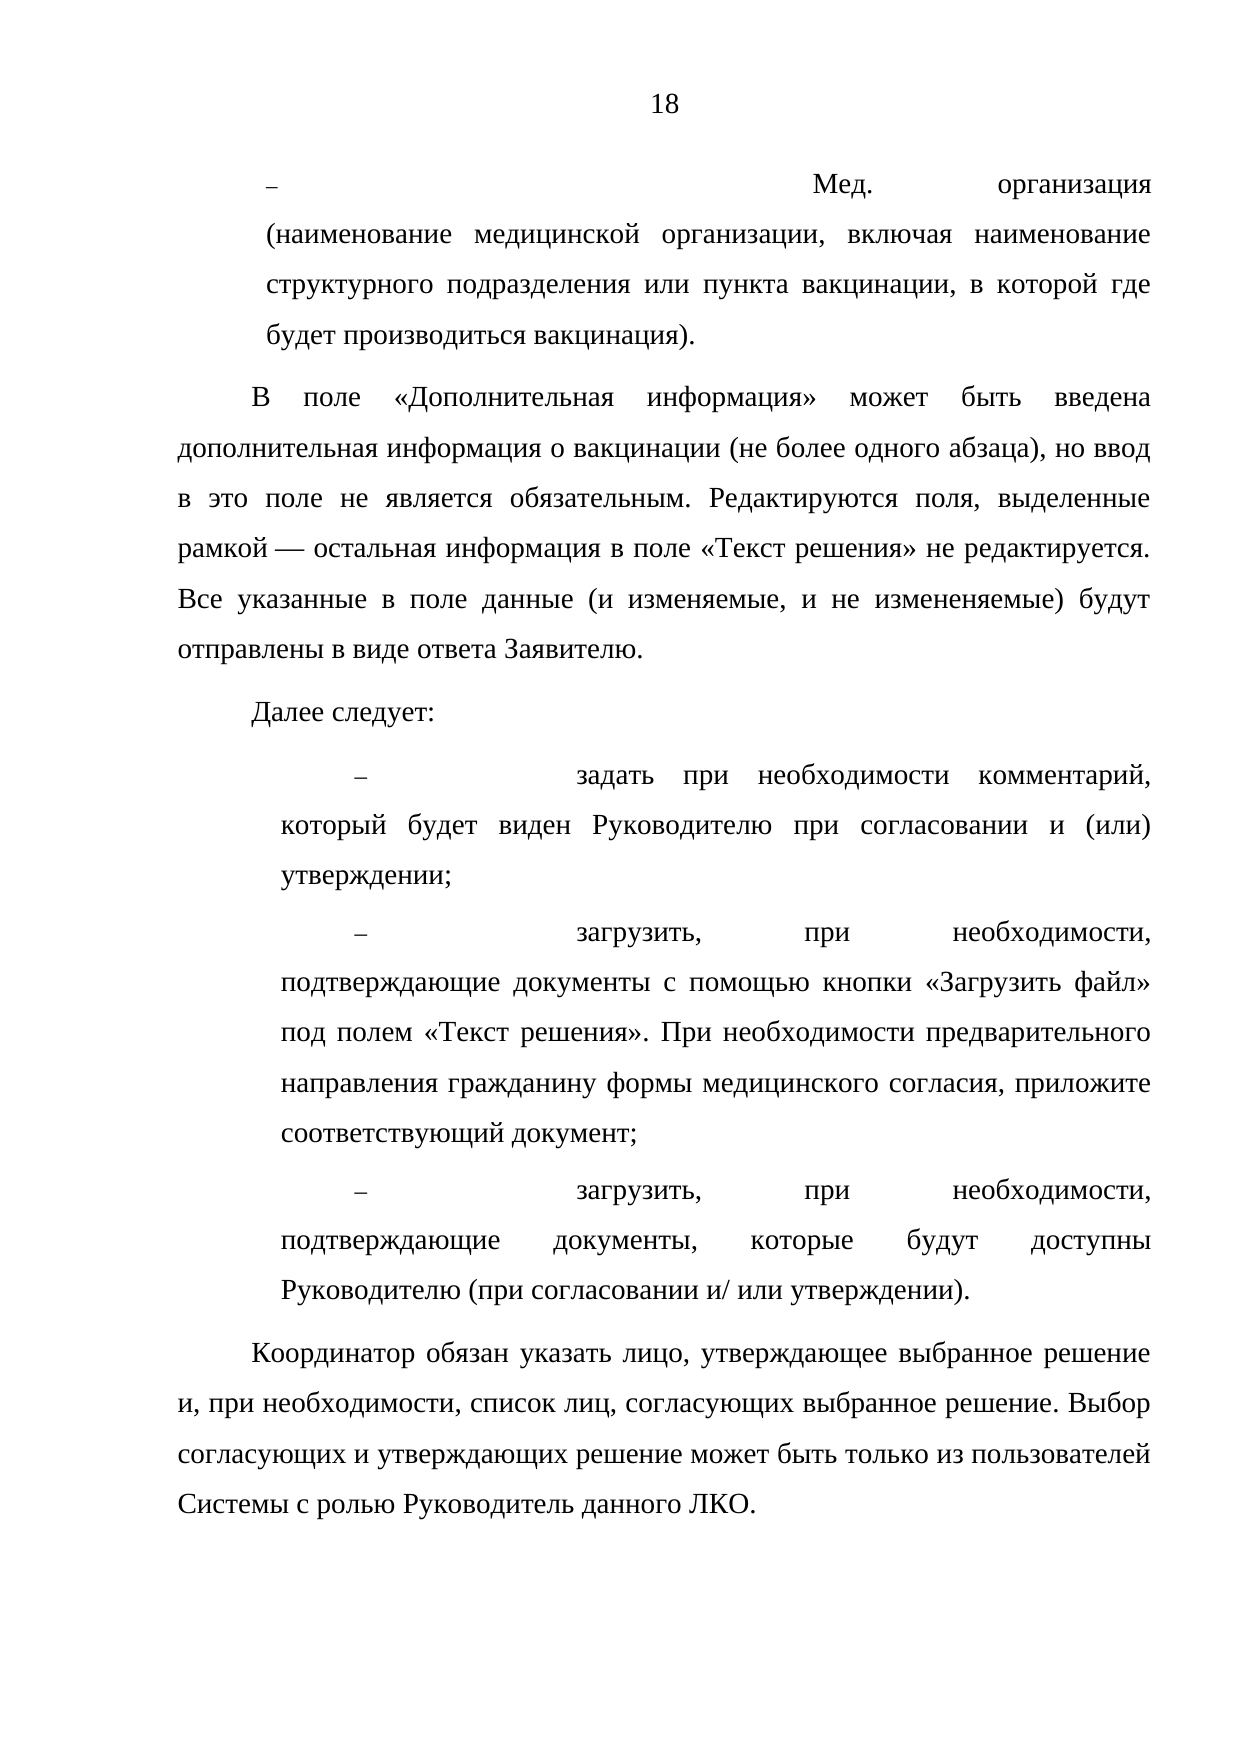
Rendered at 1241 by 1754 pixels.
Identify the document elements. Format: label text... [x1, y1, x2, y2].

text задать при необходимости комментарий, который будет виден Руководителю при согласовании и (или) утверждении; [281, 757, 1152, 891]
text загрузить, при необходимости, подтверждающие документы, которые будут доступны Руководителю (при согласовании и/ или утверждении). [281, 1172, 1152, 1306]
text В поле «Дополнительная информация» может быть введена дополнительная информация о вакцинации (не более одного абзаца), но ввод в это поле не является обязательным. Редактируются поля, выделенные рамкой — остальная информация в поле «Текст решения» не редактируется. Все указанные в поле данные (и изменяемые, и не измененяемые) будут отправлены в виде ответа Заявителю. [177, 379, 1152, 665]
list Мед. организация (наименование медицинской организации, включая наименование структурного подразделения или пункта вакцинации, в которой где будет производиться вакцинация). [266, 166, 1152, 350]
text Координатор обязан указать лицо, утверждающее выбранное решение и, при необходимости, список лиц, согласующих выбранное решение. Выбор согласующих и утверждающих решение может быть только из пользователей Системы с ролью Руководитель данного ЛКО. [177, 1335, 1152, 1520]
text Далее следует: [177, 694, 1152, 727]
text загрузить, при необходимости, подтверждающие документы с помощью кнопки «Загрузить файл» под полем «Текст решения». При необходимости предварительного направления гражданину формы медицинского согласия, приложите соответствующий документ; [281, 914, 1152, 1149]
